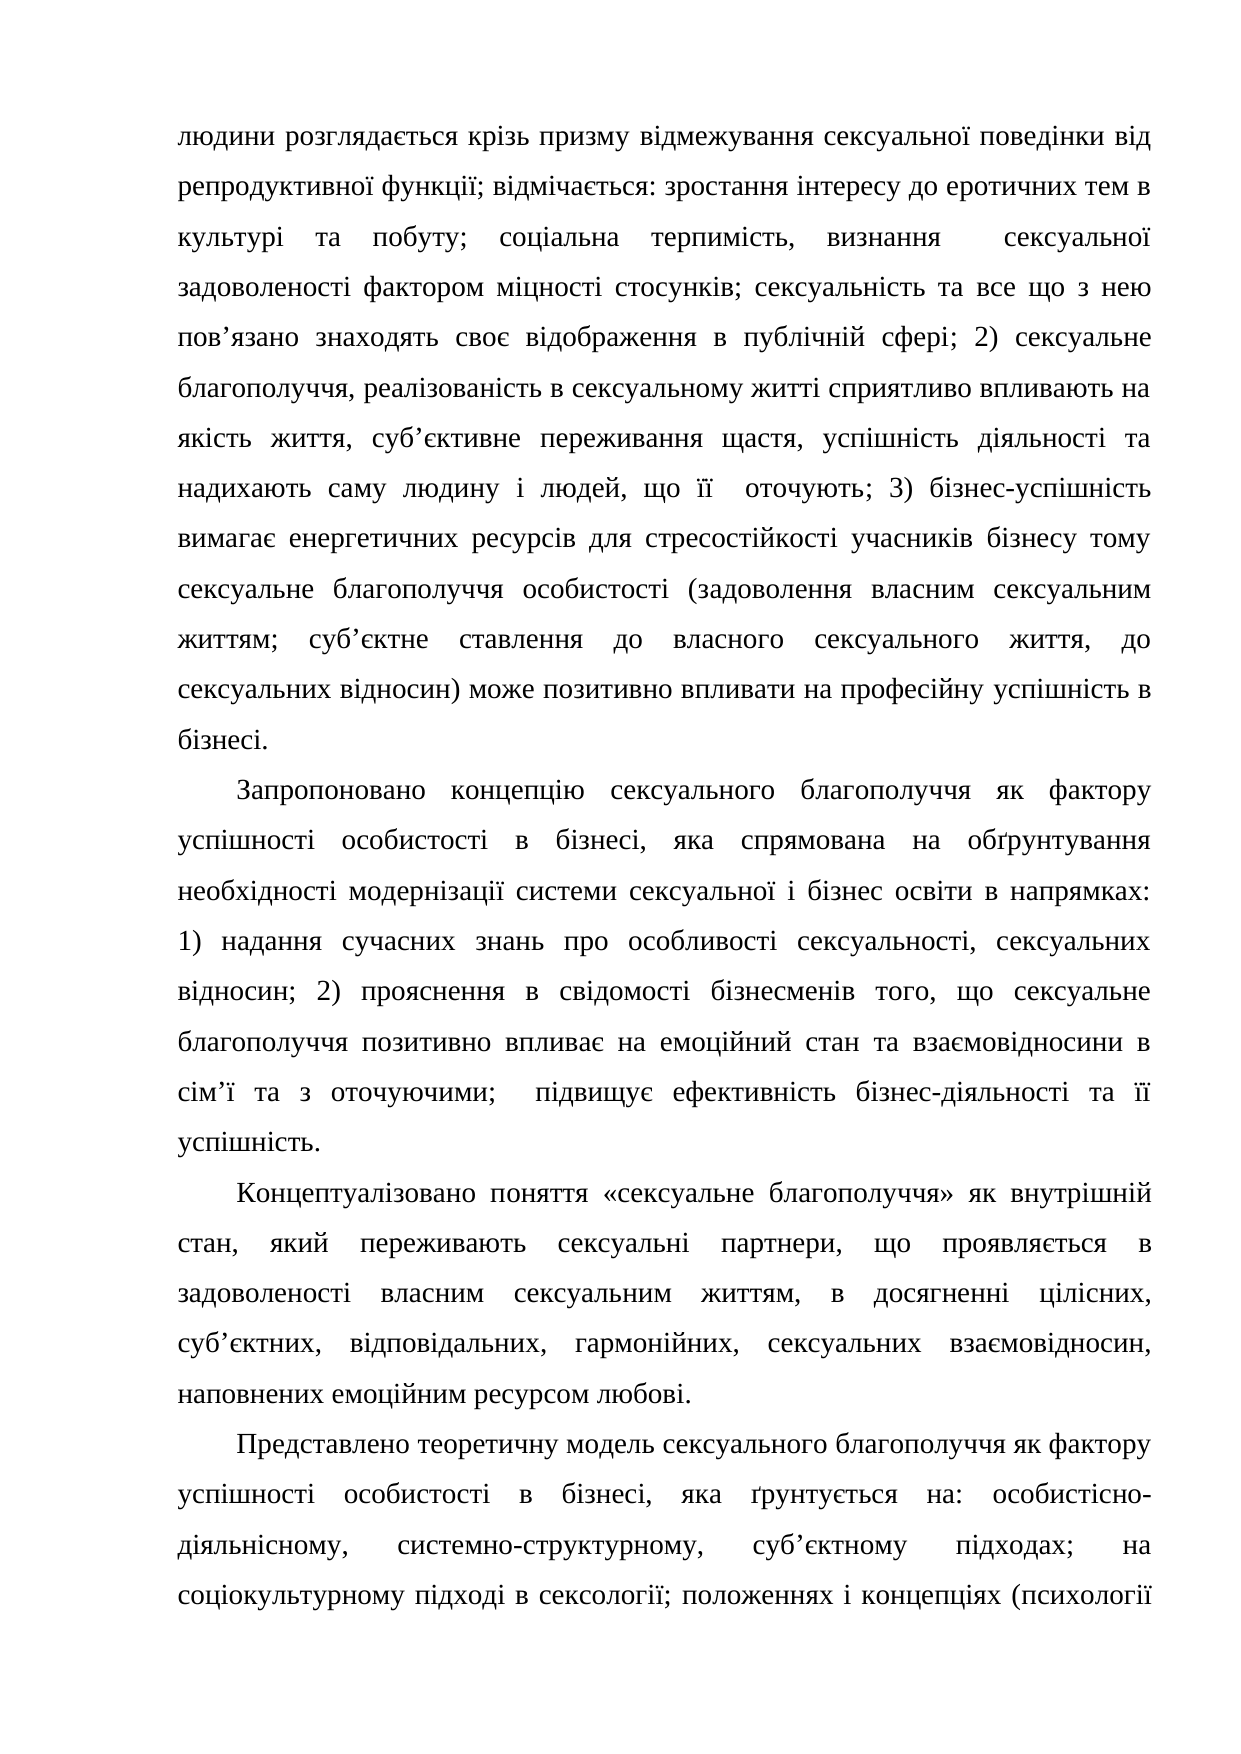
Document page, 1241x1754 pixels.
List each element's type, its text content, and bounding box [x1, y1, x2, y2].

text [177, 1426, 1152, 1611]
text Запропоновано концепцію сексуального благополуччя як фактору успішності особистості в бізнесі, яка спрямована на обґрунтування необхідності модернізації системи сексуальної і бізнес освіти в напрямках: 1) надання сучасних знань про особливості сексуальності, сексуальних відносин; 2) прояснення в свідомості бізнесменів того, що сексуальне благополуччя позитивно впливає на емоційний стан та взаємовідносини в сім’ї та з оточуючими; підвищує ефективність бізнес-діяльності та її успішність. [177, 772, 1152, 1158]
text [177, 118, 1152, 755]
text Концептуалізовано поняття «сексуальне благополуччя» як внутрішній стан, який переживають сексуальні партнери, що проявляється в задоволеності власним сексуальним життям, в досягненні цілісних, суб’єктних, відповідальних, гармонійних, сексуальних взаємовідносин, наповнених емоційним ресурсом любові. [177, 1175, 1152, 1409]
